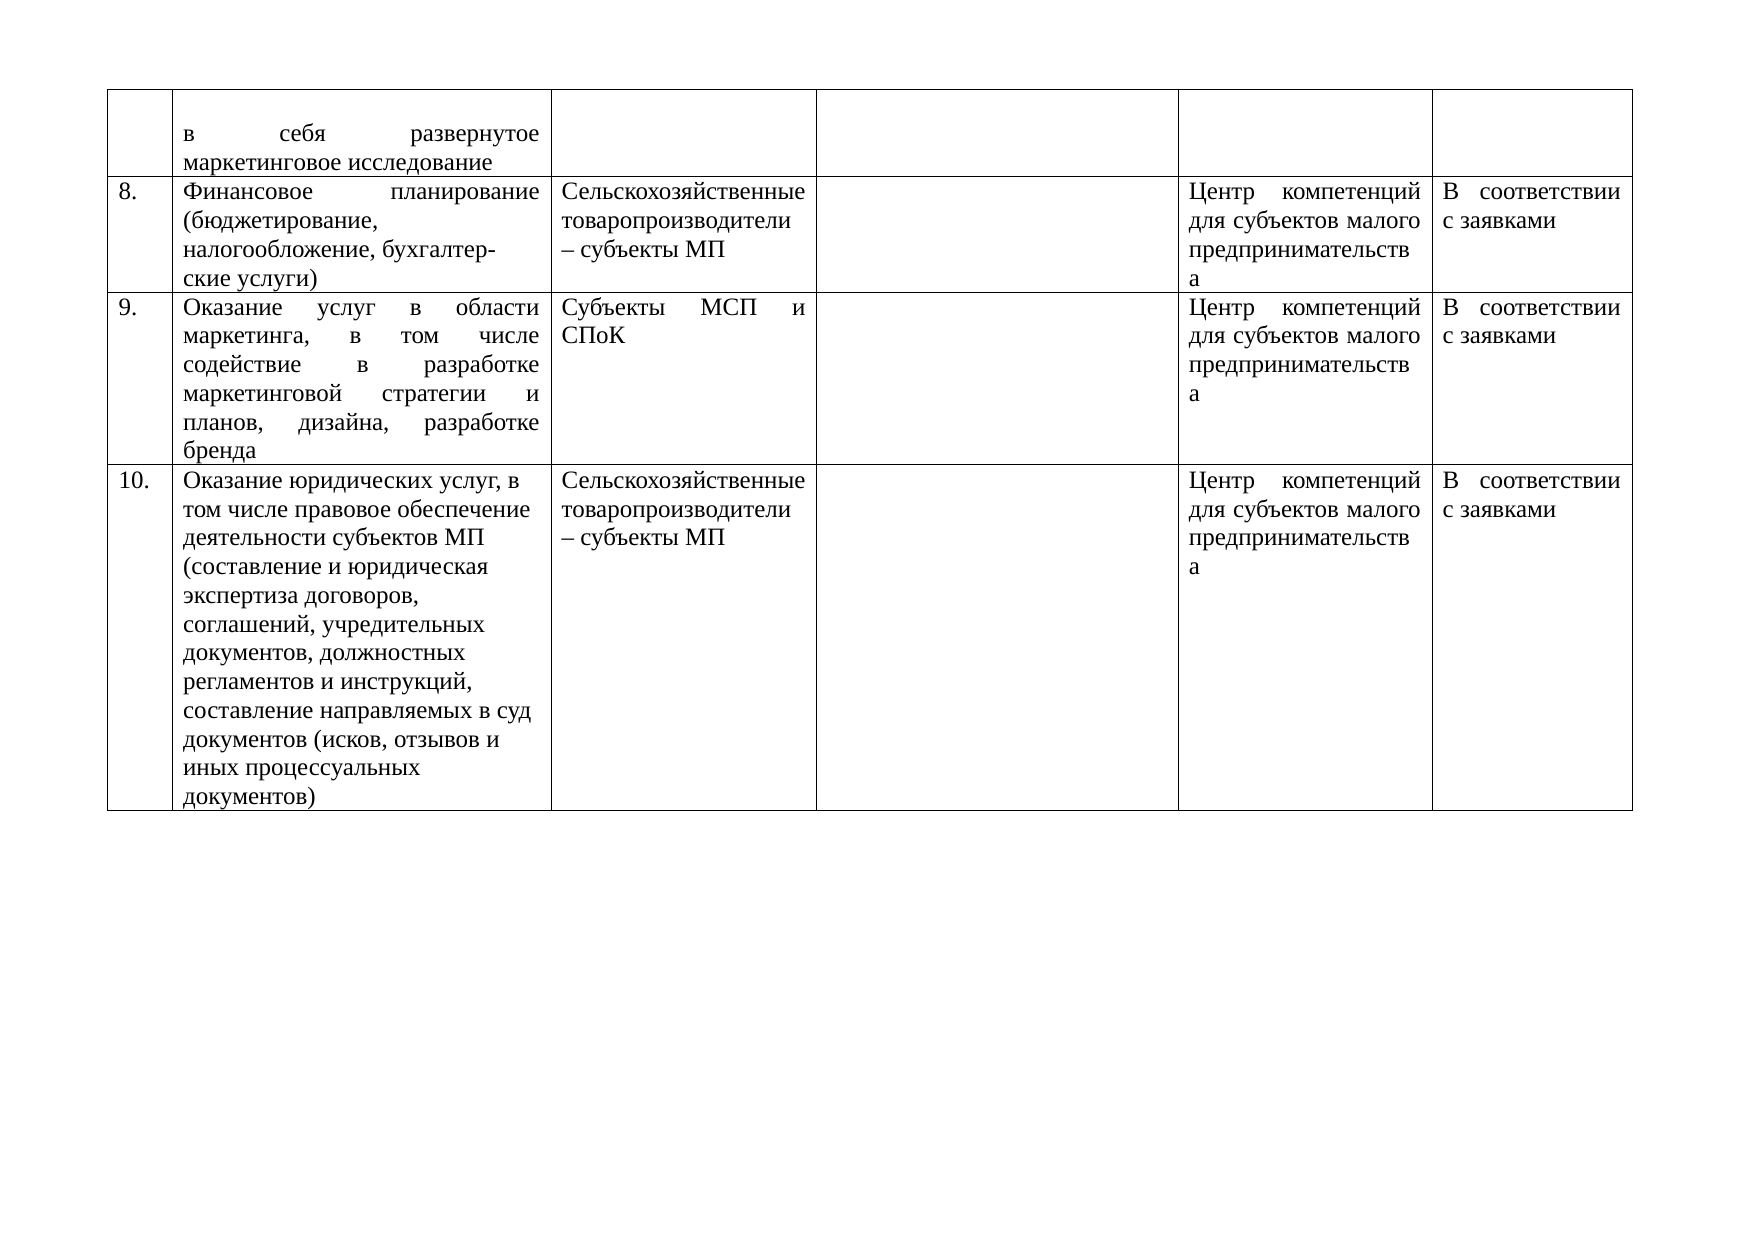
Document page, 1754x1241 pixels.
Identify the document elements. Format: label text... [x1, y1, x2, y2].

table_cell Сельскохозяйственные товаропроизводители – субъекты МП [552, 465, 816, 810]
table_cell [108, 465, 172, 810]
table_cell [817, 90, 1178, 176]
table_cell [1179, 90, 1432, 176]
table_cell В соответствии с заявками [1433, 293, 1632, 464]
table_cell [1433, 90, 1632, 176]
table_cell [552, 90, 816, 176]
table_cell В соответствии с заявками [1433, 177, 1632, 291]
table_cell Центр компетенций для субъектов малого предпринимательства [1179, 293, 1432, 464]
table_cell Центр компетенций для субъектов малого предпринимательства [1179, 465, 1432, 810]
table_cell Центр компетенций для субъектов малого предпринимательства [1179, 177, 1432, 291]
table_cell [108, 177, 172, 291]
table_cell Субъекты МСП и СПоК [552, 293, 816, 464]
table_cell Оказание услуг в области маркетинга, в том числе содействие в разработке маркетинговой стратегии и планов, дизайна, разработке бренда [173, 293, 551, 464]
table_cell [108, 90, 172, 176]
table_cell [817, 293, 1178, 464]
table_cell Оказание юридических услуг, в том числе правовое обеспечение деятельности субъектов МП (составление и юридическая экспертиза договоров, соглашений, учредительных документов, должностных регламентов и инструкций, составление направляемых в суд документов (исков, отзывов и иных процессуальных документов) [173, 465, 551, 810]
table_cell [173, 90, 551, 176]
table_cell [817, 465, 1178, 810]
table_cell В соответствии с заявками [1433, 465, 1632, 810]
table_cell [108, 293, 172, 464]
table_cell Сельскохозяйственные товаропроизводители – субъекты МП [552, 177, 816, 291]
table_cell Финансовое планирование (бюджетирование, налогообложение, бухгалтер- ские услуги) [173, 177, 551, 291]
table_cell [817, 177, 1178, 291]
